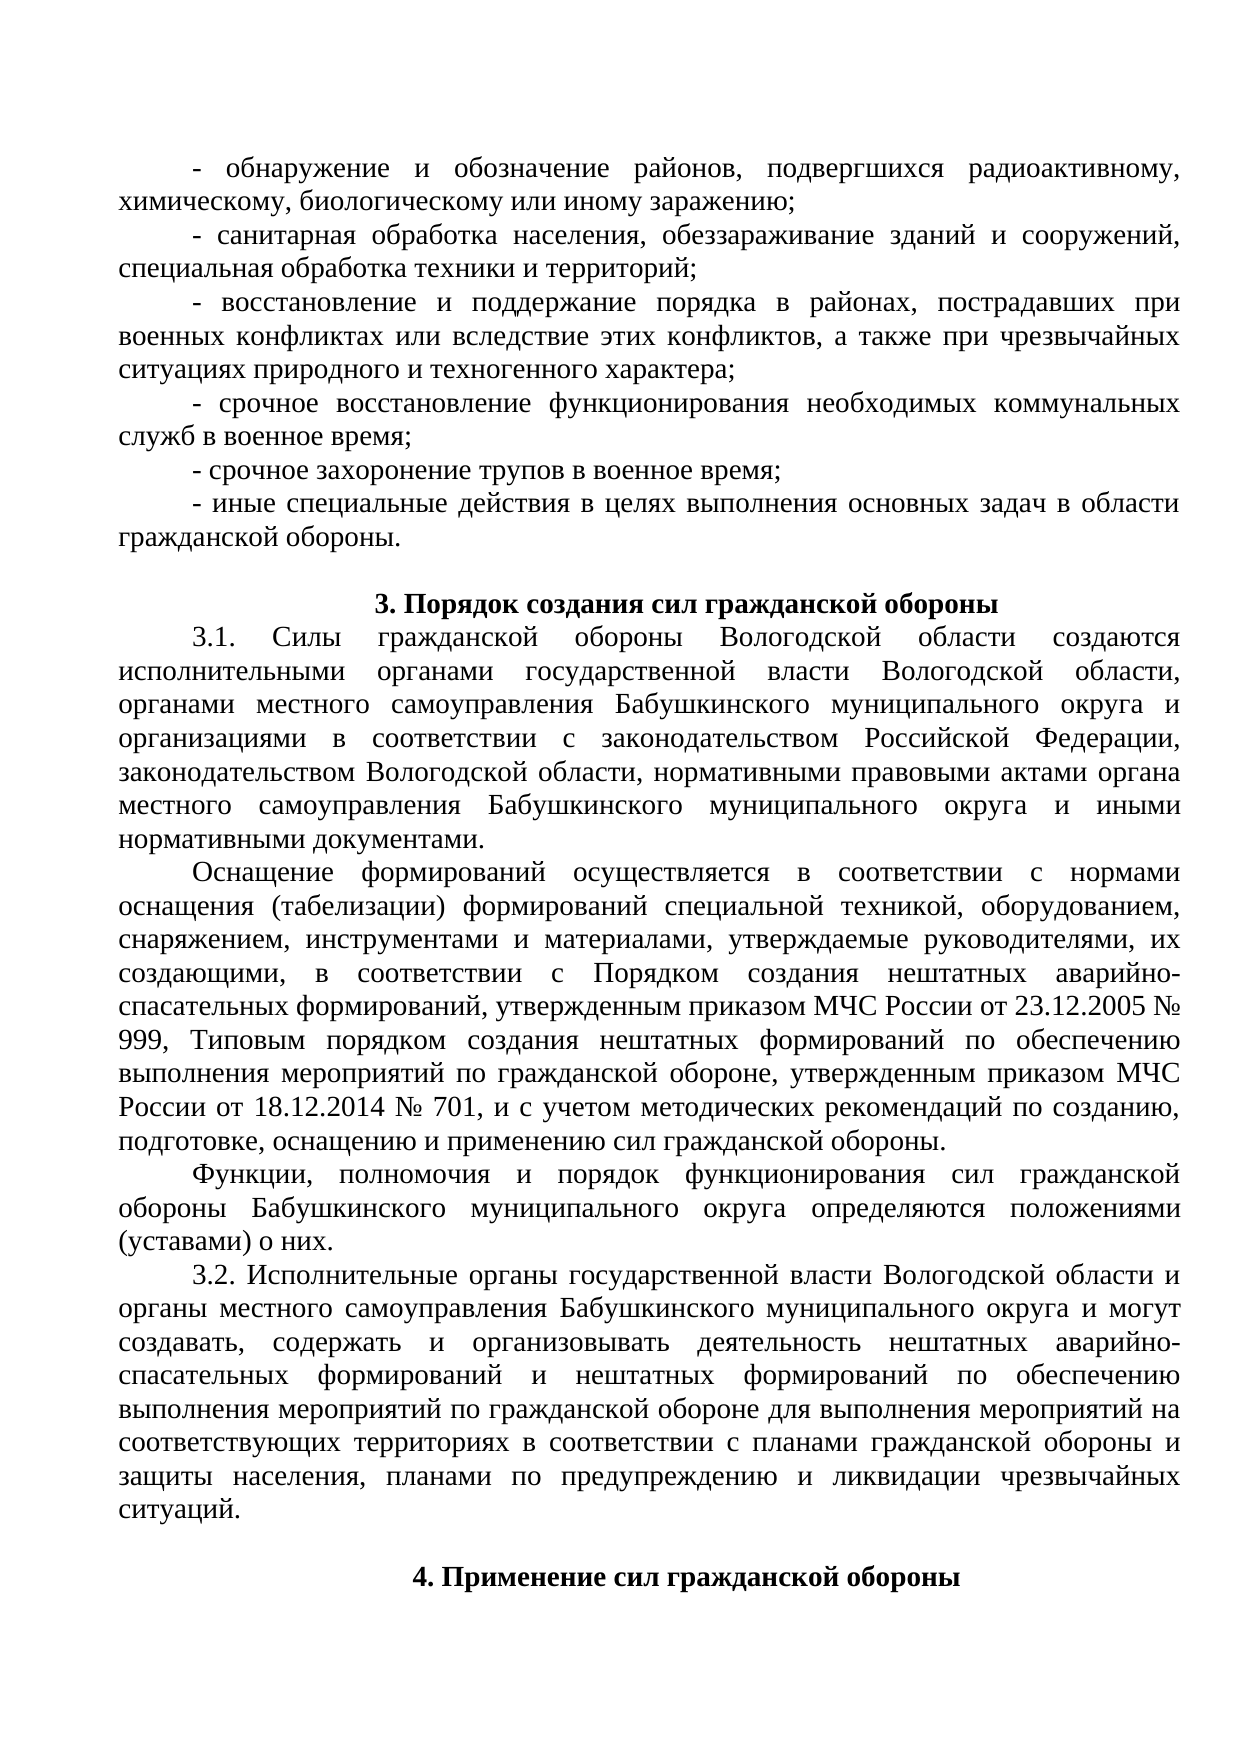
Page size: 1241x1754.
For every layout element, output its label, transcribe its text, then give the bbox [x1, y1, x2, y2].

text Функции, полномочия и порядок функционирования сил гражданской обороны Бабушкинского муниципального округа определяются положениями (уставами) о них. [118, 1156, 1181, 1257]
text - иные специальные действия в целях выполнения основных задач в области гражданской обороны. [118, 485, 1181, 552]
text - срочное захоронение трупов в военное время; [118, 452, 1181, 485]
text - восстановление и поддержание порядка в районах, пострадавших при военных конфликтах или вследствие этих конфликтов, а также при чрезвычайных ситуациях природного и техногенного характера; [118, 284, 1181, 385]
text - санитарная обработка населения, обеззараживание зданий и сооружений, специальная обработка техники и территорий; [118, 217, 1181, 284]
text - срочное восстановление функционирования необходимых коммунальных служб в военное время; [118, 385, 1181, 452]
text Оснащение формирований осуществляется в соответствии с нормами оснащения (табелизации) формирований специальной техникой, оборудованием, снаряжением, инструментами и материалами, утверждаемые руководителями, их создающими, в соответствии с Порядком создания нештатных аварийно-спасательных формирований, утвержденным приказом МЧС России от 23.12.2005 № 999, Типовым порядком создания нештатных формирований по обеспечению выполнения мероприятий по гражданской обороне, утвержденным приказом МЧС России от 18.12.2014 № 701, и с учетом методических рекомендаций по созданию, подготовке, оснащению и применению сил гражданской обороны. [118, 854, 1181, 1156]
text 3.2. Исполнительные органы государственной власти Вологодской области и органы местного самоуправления Бабушкинского муниципального округа и могут создавать, содержать и организовывать деятельность нештатных аварийно-спасательных формирований и нештатных формирований по обеспечению выполнения мероприятий по гражданской обороне для выполнения мероприятий на соответствующих территориях в соответствии с планами гражданской обороны и защиты населения, планами по предупреждению и ликвидации чрезвычайных ситуаций. [118, 1257, 1181, 1525]
text - обнаружение и обозначение районов, подвергшихся радиоактивному, химическому, биологическому или иному заражению; [118, 150, 1181, 217]
text 3.1. Силы гражданской обороны Вологодской области создаются исполнительными органами государственной власти Вологодской области, органами местного самоуправления Бабушкинского муниципального округа и организациями в соответствии с законодательством Российской Федерации, законодательством Вологодской области, нормативными правовыми актами органа местного самоуправления Бабушкинского муниципального округа и иными нормативными документами. [118, 619, 1181, 854]
text 4. Применение сил гражданской обороны [118, 1559, 1181, 1592]
text 3. Порядок создания сил гражданской обороны [118, 586, 1181, 619]
